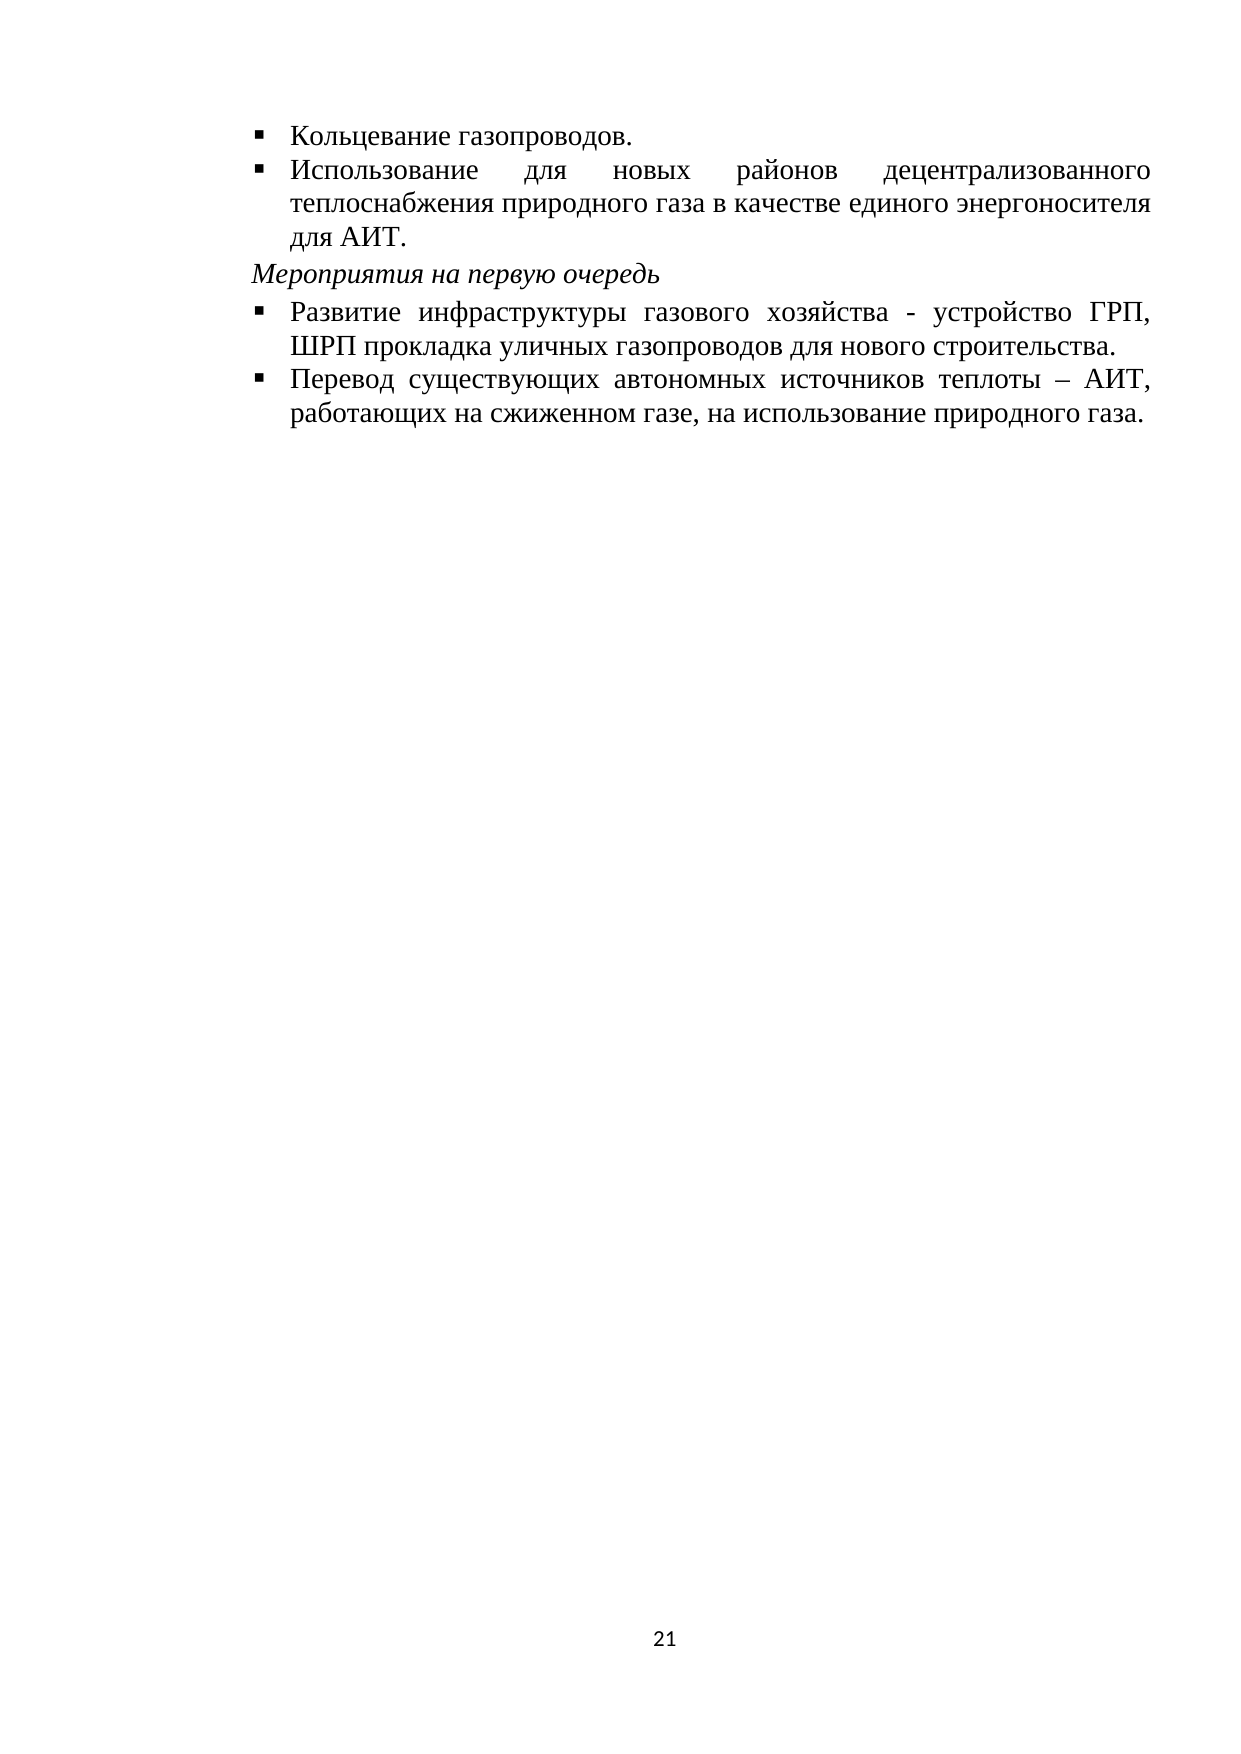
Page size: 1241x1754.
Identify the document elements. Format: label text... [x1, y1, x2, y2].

list Кольцевание газопроводов. [252, 118, 1152, 152]
list Перевод существующих автономных источников теплоты – АИТ, работающих на сжиженном газе, на использование природного газа. [252, 362, 1152, 429]
list Использование для новых районов децентрализованного теплоснабжения природного газа в качестве единого энергоносителя для АИТ. [252, 152, 1152, 252]
list Развитие инфраструктуры газового хозяйства - устройство ГРП, ШРП прокладка уличных газопроводов для нового строительства. [252, 294, 1152, 362]
text Мероприятия на первую очередь [177, 257, 1152, 290]
